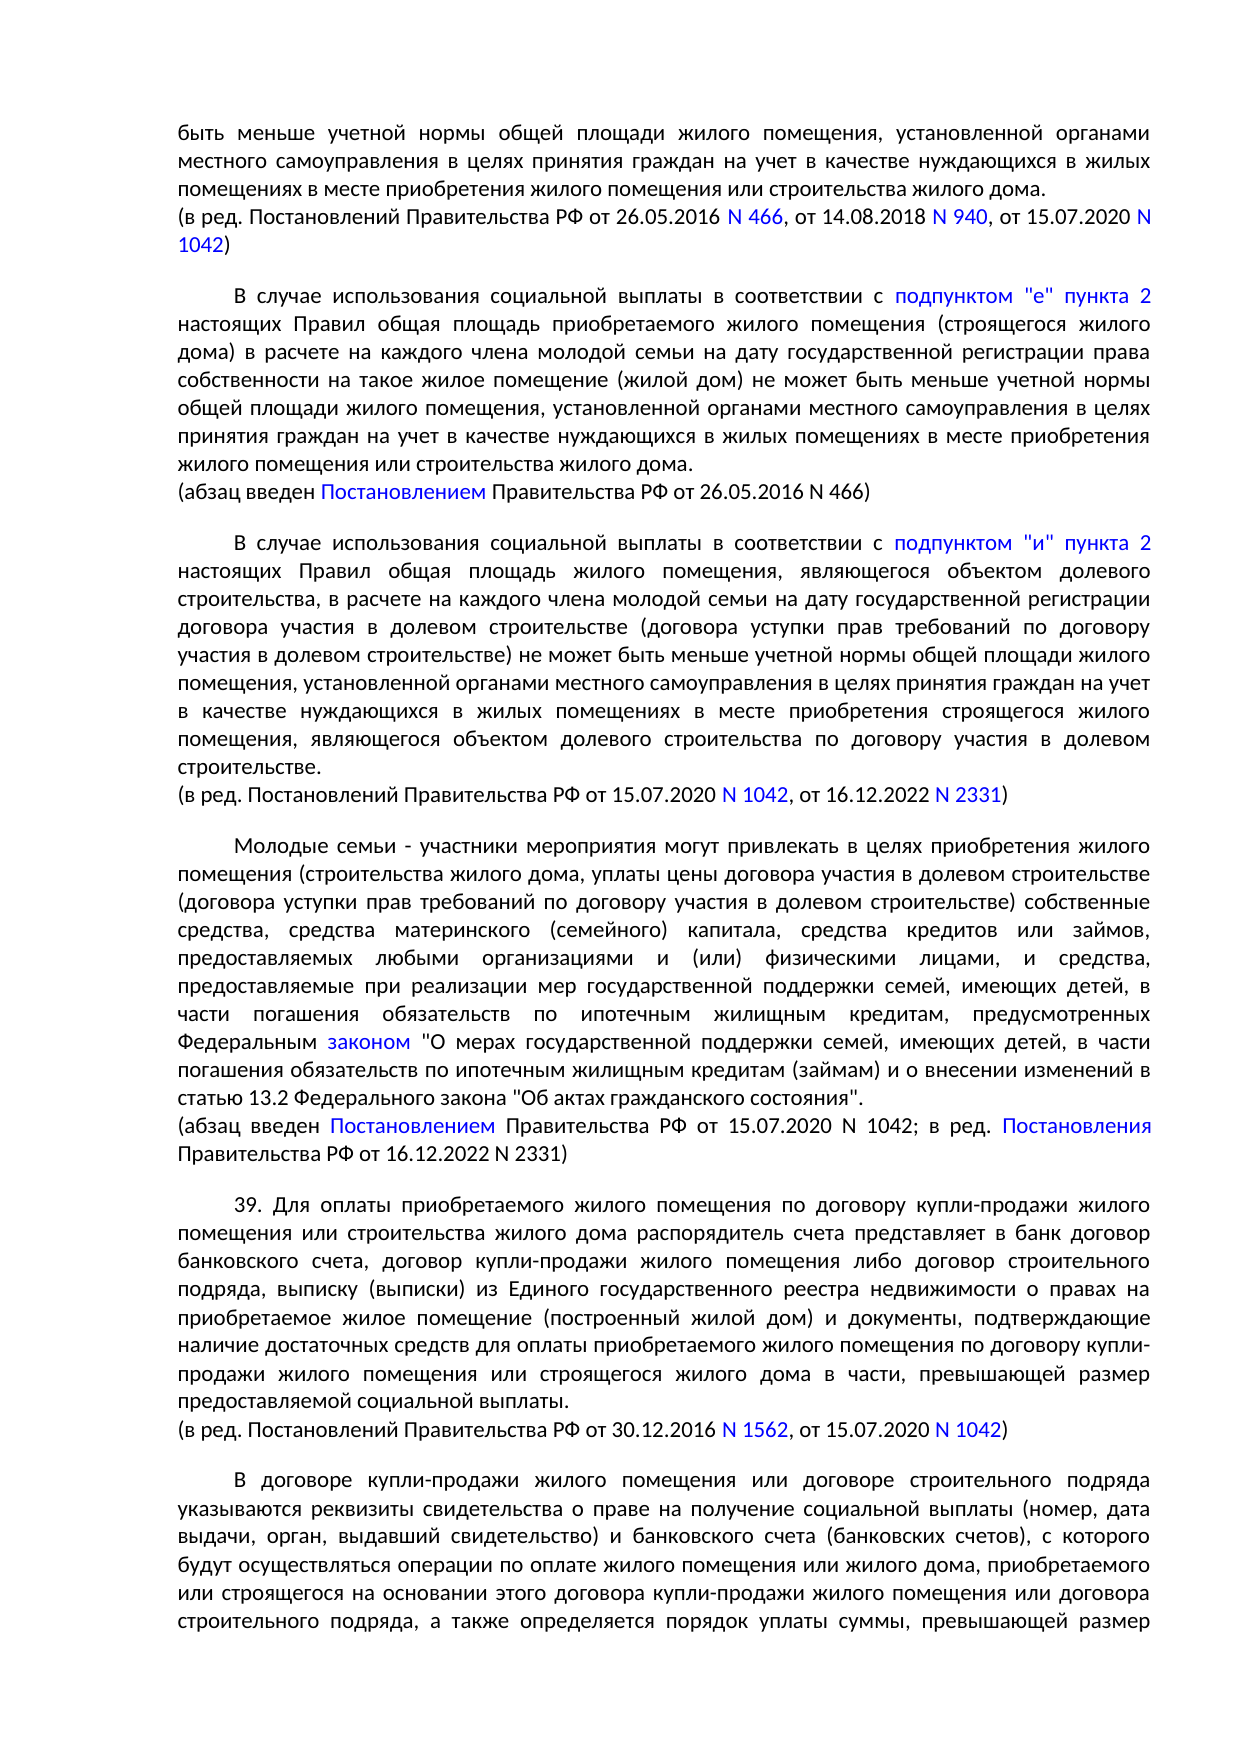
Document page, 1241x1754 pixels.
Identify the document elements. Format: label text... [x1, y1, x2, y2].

text (в ред. Постановлений Правительства РФ от 15.07.2020 N 1042, от 16.12.2022 N 2331) [177, 780, 1152, 808]
text (абзац введен Постановлением Правительства РФ от 15.07.2020 N 1042; в ред. Постановления Правительства РФ от 16.12.2022 N 2331) [177, 1112, 1152, 1168]
text 39. Для оплаты приобретаемого жилого помещения по договору купли-продажи жилого помещения или строительства жилого дома распорядитель счета представляет в банк договор банковского счета, договор купли-продажи жилого помещения либо договор строительного подряда, выписку (выписки) из Единого государственного реестра недвижимости о правах на приобретаемое жилое помещение (построенный жилой дом) и документы, подтверждающие наличие достаточных средств для оплаты приобретаемого жилого помещения по договору купли-продажи жилого помещения или строящегося жилого дома в части, превышающей размер предоставляемой социальной выплаты. [177, 1191, 1152, 1415]
text В случае использования социальной выплаты в соответствии с подпунктом "е" пункта 2 настоящих Правил общая площадь приобретаемого жилого помещения (строящегося жилого дома) в расчете на каждого члена молодой семьи на дату государственной регистрации права собственности на такое жилое помещение (жилой дом) не может быть меньше учетной нормы общей площади жилого помещения, установленной органами местного самоуправления в целях принятия граждан на учет в качестве нуждающихся в жилых помещениях в месте приобретения жилого помещения или строительства жилого дома. [177, 281, 1152, 477]
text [177, 118, 1152, 202]
text (абзац введен Постановлением Правительства РФ от 26.05.2016 N 466) [177, 477, 1152, 505]
text (в ред. Постановлений Правительства РФ от 26.05.2016 N 466, от 14.08.2018 N 940, от 15.07.2020 N 1042) [177, 202, 1152, 258]
text Молодые семьи - участники мероприятия могут привлекать в целях приобретения жилого помещения (строительства жилого дома, уплаты цены договора участия в долевом строительстве (договора уступки прав требований по договору участия в долевом строительстве) собственные средства, средства материнского (семейного) капитала, средства кредитов или займов, предоставляемых любыми организациями и (или) физическими лицами, и средства, предоставляемые при реализации мер государственной поддержки семей, имеющих детей, в части погашения обязательств по ипотечным жилищным кредитам, предусмотренных Федеральным законом "О мерах государственной поддержки семей, имеющих детей, в части погашения обязательств по ипотечным жилищным кредитам (займам) и о внесении изменений в статью 13.2 Федерального закона "Об актах гражданского состояния". [177, 831, 1152, 1112]
text В случае использования социальной выплаты в соответствии с подпунктом "и" пункта 2 настоящих Правил общая площадь жилого помещения, являющегося объектом долевого строительства, в расчете на каждого члена молодой семьи на дату государственной регистрации договора участия в долевом строительстве (договора уступки прав требований по договору участия в долевом строительстве) не может быть меньше учетной нормы общей площади жилого помещения, установленной органами местного самоуправления в целях принятия граждан на учет в качестве нуждающихся в жилых помещениях в месте приобретения строящегося жилого помещения, являющегося объектом долевого строительства по договору участия в долевом строительстве. [177, 528, 1152, 780]
text (в ред. Постановлений Правительства РФ от 30.12.2016 N 1562, от 15.07.2020 N 1042) [177, 1415, 1152, 1443]
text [177, 1466, 1152, 1634]
